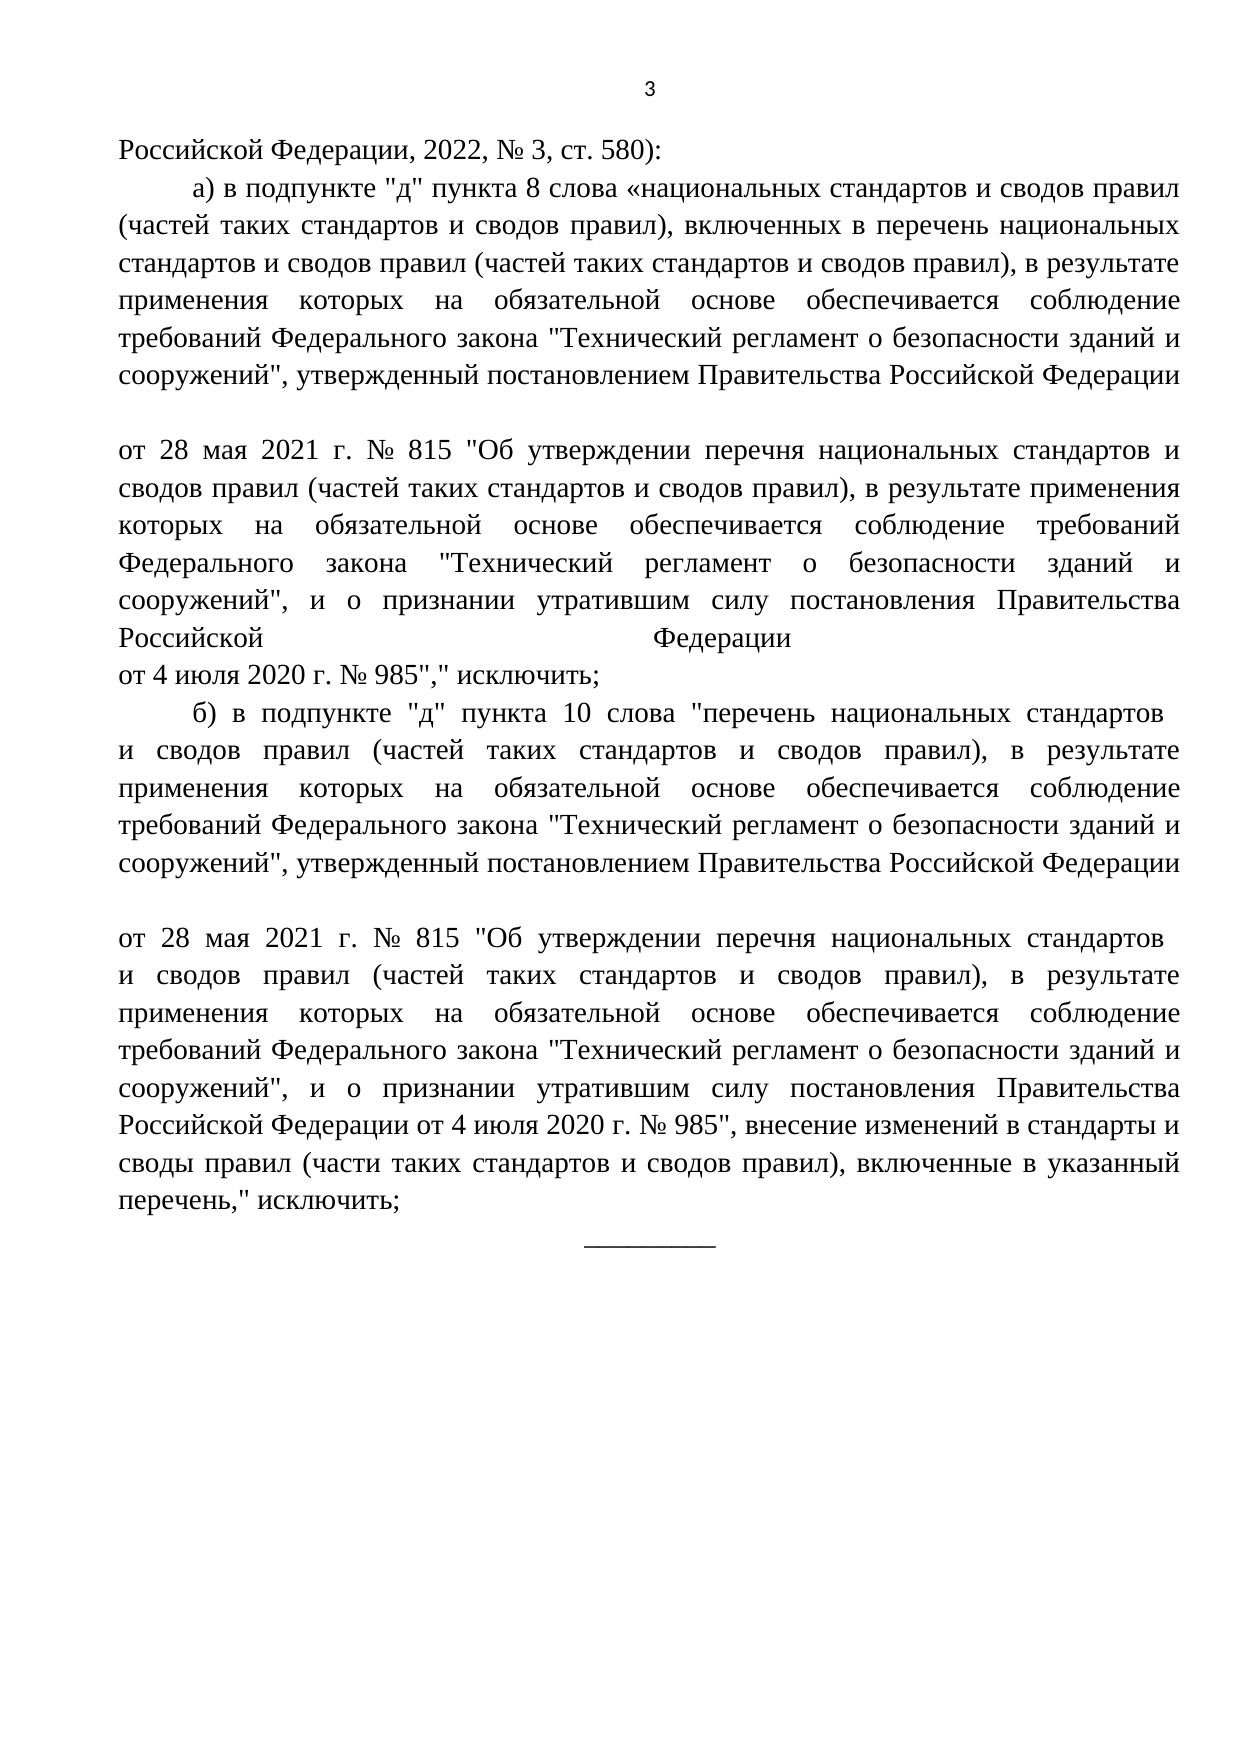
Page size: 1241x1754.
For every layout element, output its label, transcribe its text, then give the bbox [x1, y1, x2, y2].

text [118, 130, 1181, 167]
text _________ [118, 1217, 1181, 1251]
text б) в подпункте "д" пункта 10 слова "перечень национальных стандартов и сводов правил (частей таких стандартов и сводов правил), в результате применения которых на обязательной основе обеспечивается соблюдение требований Федерального закона "Технический регламент о безопасности зданий и сооружений", утвержденный постановлением Правительства Российской Федерации от 28 мая 2021 г. № 815 "Об утверждении перечня национальных стандартов и сводов правил (частей таких стандартов и сводов правил), в результате применения которых на обязательной основе обеспечивается соблюдение требований Федерального закона "Технический регламент о безопасности зданий и сооружений", и о признании утратившим силу постановления Правительства Российской Федерации от 4 июля 2020 г. № 985", внесение изменений в стандарты и своды правил (части таких стандартов и сводов правил), включенные в указанный перечень," исключить; [118, 692, 1181, 1217]
text а) в подпункте "д" пункта 8 слова «национальных стандартов и сводов правил (частей таких стандартов и сводов правил), включенных в перечень национальных стандартов и сводов правил (частей таких стандартов и сводов правил), в результате применения которых на обязательной основе обеспечивается соблюдение требований Федерального закона "Технический регламент о безопасности зданий и сооружений", утвержденный постановлением Правительства Российской Федерации от 28 мая 2021 г. № 815 "Об утверждении перечня национальных стандартов и сводов правил (частей таких стандартов и сводов правил), в результате применения которых на обязательной основе обеспечивается соблюдение требований Федерального закона "Технический регламент о безопасности зданий и сооружений", и о признании утратившим силу постановления Правительства Российской Федерации от 4 июля 2020 г. № 985"," исключить; [118, 167, 1181, 692]
